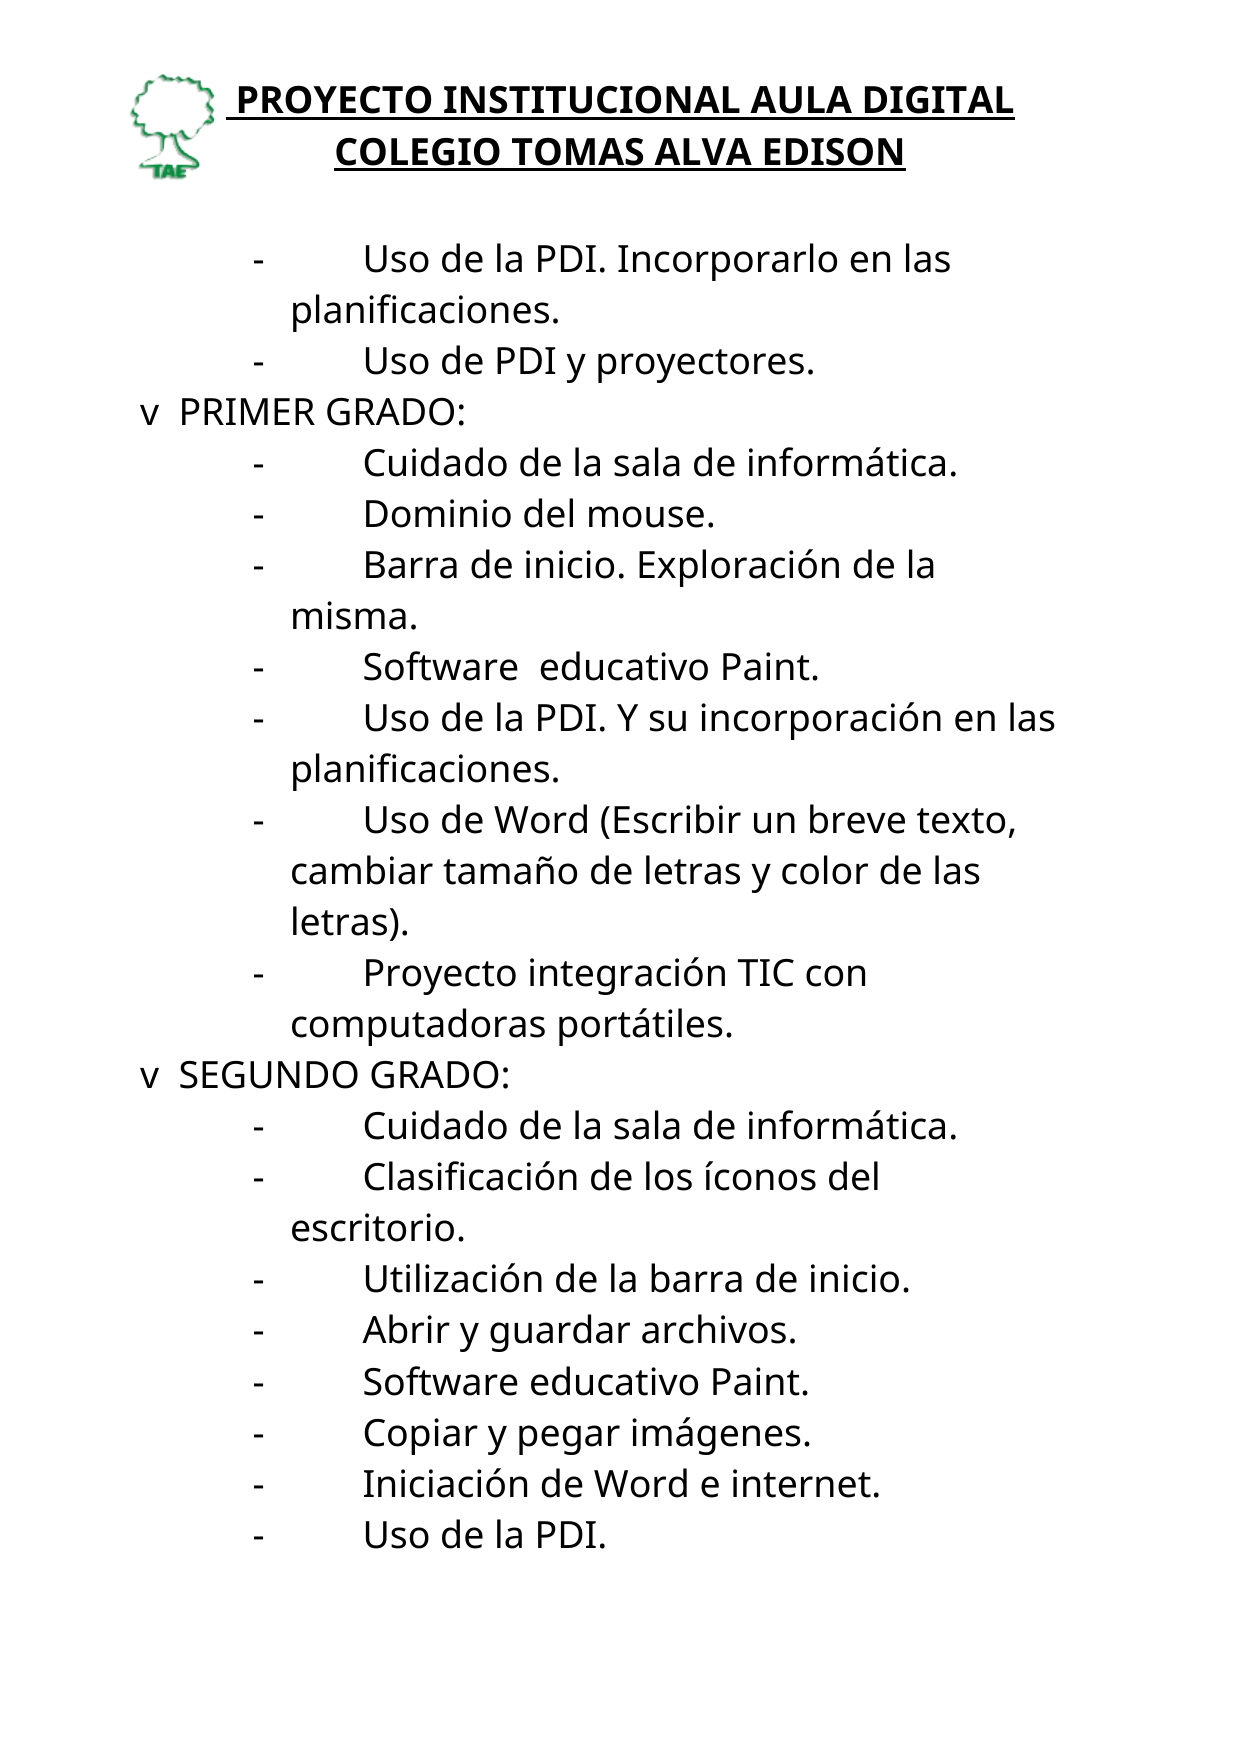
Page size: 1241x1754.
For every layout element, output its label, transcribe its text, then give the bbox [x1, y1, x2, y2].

text - Software educativo Paint. [252, 1355, 1063, 1406]
text - Uso de Word (Escribir un breve texto, cambiar tamaño de letras y color de las letras). [252, 793, 1063, 946]
text - Barra de inicio. Exploración de la misma. [252, 538, 1063, 640]
text - Software educativo Paint. [252, 640, 1063, 691]
text - Uso de la PDI. Incorporarlo en las planificaciones. [252, 232, 1063, 334]
text - Uso de PDI y proyectores. [252, 334, 1063, 385]
text v PRIMER GRADO: [140, 385, 1063, 436]
text - Dominio del mouse. [252, 487, 1063, 538]
text - Uso de la PDI. Y su incorporación en las planificaciones. [252, 691, 1063, 793]
text - Utilización de la barra de inicio. [252, 1253, 1063, 1304]
text - Iniciación de Word e internet. [252, 1457, 1063, 1508]
picture [126, 73, 216, 184]
text v SEGUNDO GRADO: [140, 1048, 1063, 1099]
text - Cuidado de la sala de informática. [252, 436, 1063, 487]
text - Abrir y guardar archivos. [252, 1304, 1063, 1355]
text - Uso de la PDI. [252, 1508, 1063, 1559]
text - Cuidado de la sala de informática. [252, 1099, 1063, 1151]
text - Proyecto integración TIC con computadoras portátiles. [252, 946, 1063, 1048]
text - Copiar y pegar imágenes. [252, 1406, 1063, 1457]
text - Clasificación de los íconos del escritorio. [252, 1151, 1063, 1253]
